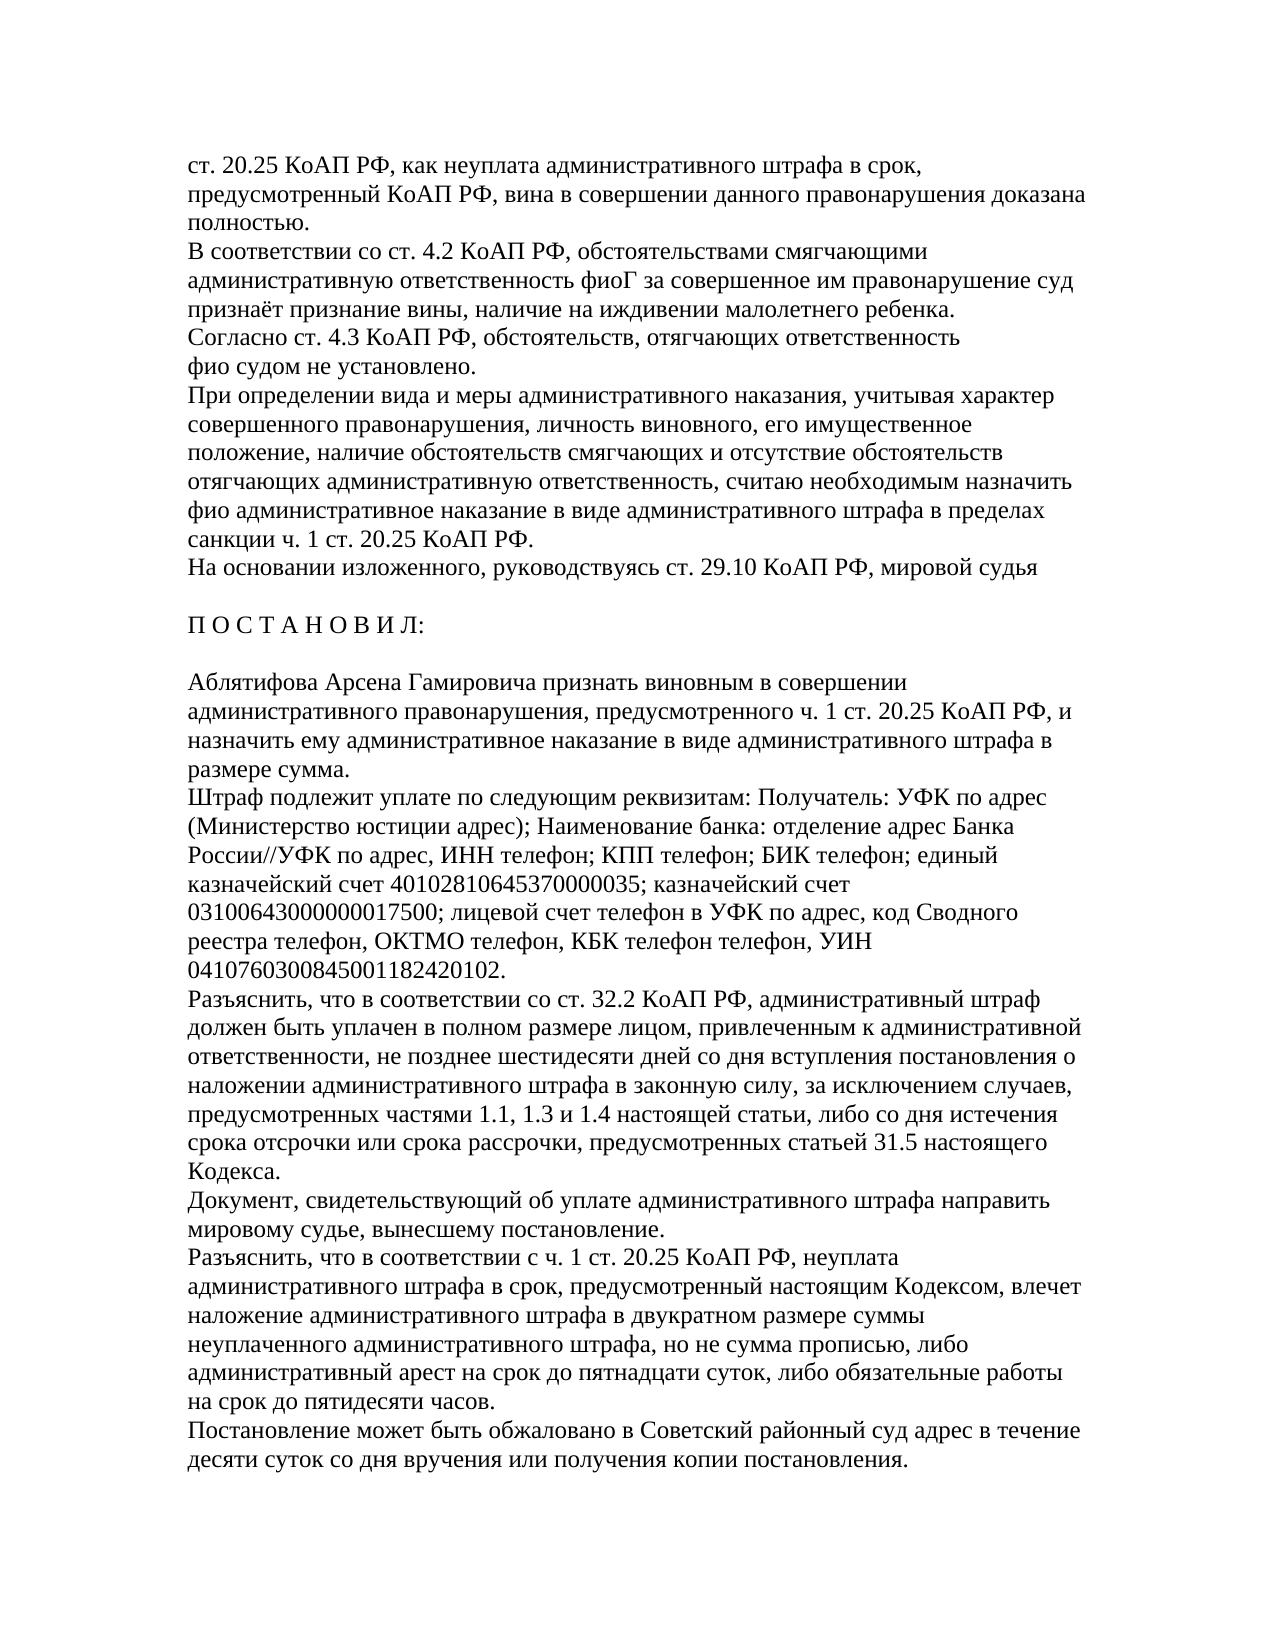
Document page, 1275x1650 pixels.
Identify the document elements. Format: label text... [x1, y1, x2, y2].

text Разъяснить, что в соответствии со ст. 32.2 КоАП РФ, административный штраф должен быть уплачен в полном размере лицом, привлеченным к административной ответственности, не позднее шестидесяти дней со дня вступления постановления о наложении административного штрафа в законную силу, за исключением случаев, предусмотренных частями 1.1, 1.3 и 1.4 настоящей статьи, либо со дня истечения срока отсрочки или срока рассрочки, предусмотренных статьей 31.5 настоящего Кодекса. [187, 984, 1087, 1185]
text Аблятифова Арсена Гамировича признать виновным в совершении административного правонарушения, предусмотренного ч. 1 ст. 20.25 КоАП РФ, и назначить ему административное наказание в виде административного штрафа в размере сумма. [187, 667, 1087, 782]
text фио судом не установлено. [187, 351, 1087, 380]
text П О С Т А Н О В И Л: [187, 610, 1087, 639]
text На основании изложенного, руководствуясь ст. 29.10 КоАП РФ, мировой судья [187, 552, 1087, 581]
text Документ, свидетельствующий об уплате административного штрафа направить мировому судье, вынесшему постановление. [187, 1185, 1087, 1242]
text Штраф подлежит уплате по следующим реквизитам: Получатель: УФК по адрес (Министерство юстиции адрес); Наименование банка: отделение адрес Банка России//УФК по адрес, ИНН телефон; КПП телефон; БИК телефон; единый казначейский счет 40102810645370000035; казначейский счет 03100643000000017500; лицевой счет телефон в УФК по адрес, код Сводного реестра телефон, ОКТМО телефон, КБК телефон телефон, УИН 0410760300845001182420102. [187, 782, 1087, 984]
text Согласно ст. 4.3 КоАП РФ, обстоятельств, отягчающих ответственность [187, 322, 1087, 351]
text ст. 20.25 КоАП РФ, как неуплата административного штрафа в срок, предусмотренный КоАП РФ, вина в совершении данного правонарушения доказана полностью. [187, 150, 1087, 236]
text В соответствии со ст. 4.2 КоАП РФ, обстоятельствами смягчающими административную ответственность фиоГ за совершенное им правонарушение суд признаёт признание вины, наличие на иждивении малолетнего ребенка. [187, 236, 1087, 322]
text Постановление может быть обжаловано в Советский районный суд адрес в течение десяти суток со дня вручения или получения копии постановления. [187, 1415, 1087, 1472]
text При определении вида и меры административного наказания, учитывая характер совершенного правонарушения, личность виновного, его имущественное положение, наличие обстоятельств смягчающих и отсутствие обстоятельств отягчающих административную ответственность, считаю необходимым назначить фио административное наказание в виде административного штрафа в пределах санкции ч. 1 ст. 20.25 КоАП РФ. [187, 380, 1087, 552]
text Разъяснить, что в соответствии с ч. 1 ст. 20.25 КоАП РФ, неуплата административного штрафа в срок, предусмотренный настоящим Кодексом, влечет наложение административного штрафа в двукратном размере суммы неуплаченного административного штрафа, но не сумма прописью, либо административный арест на срок до пятнадцати суток, либо обязательные работы на срок до пятидесяти часов. [187, 1242, 1087, 1415]
